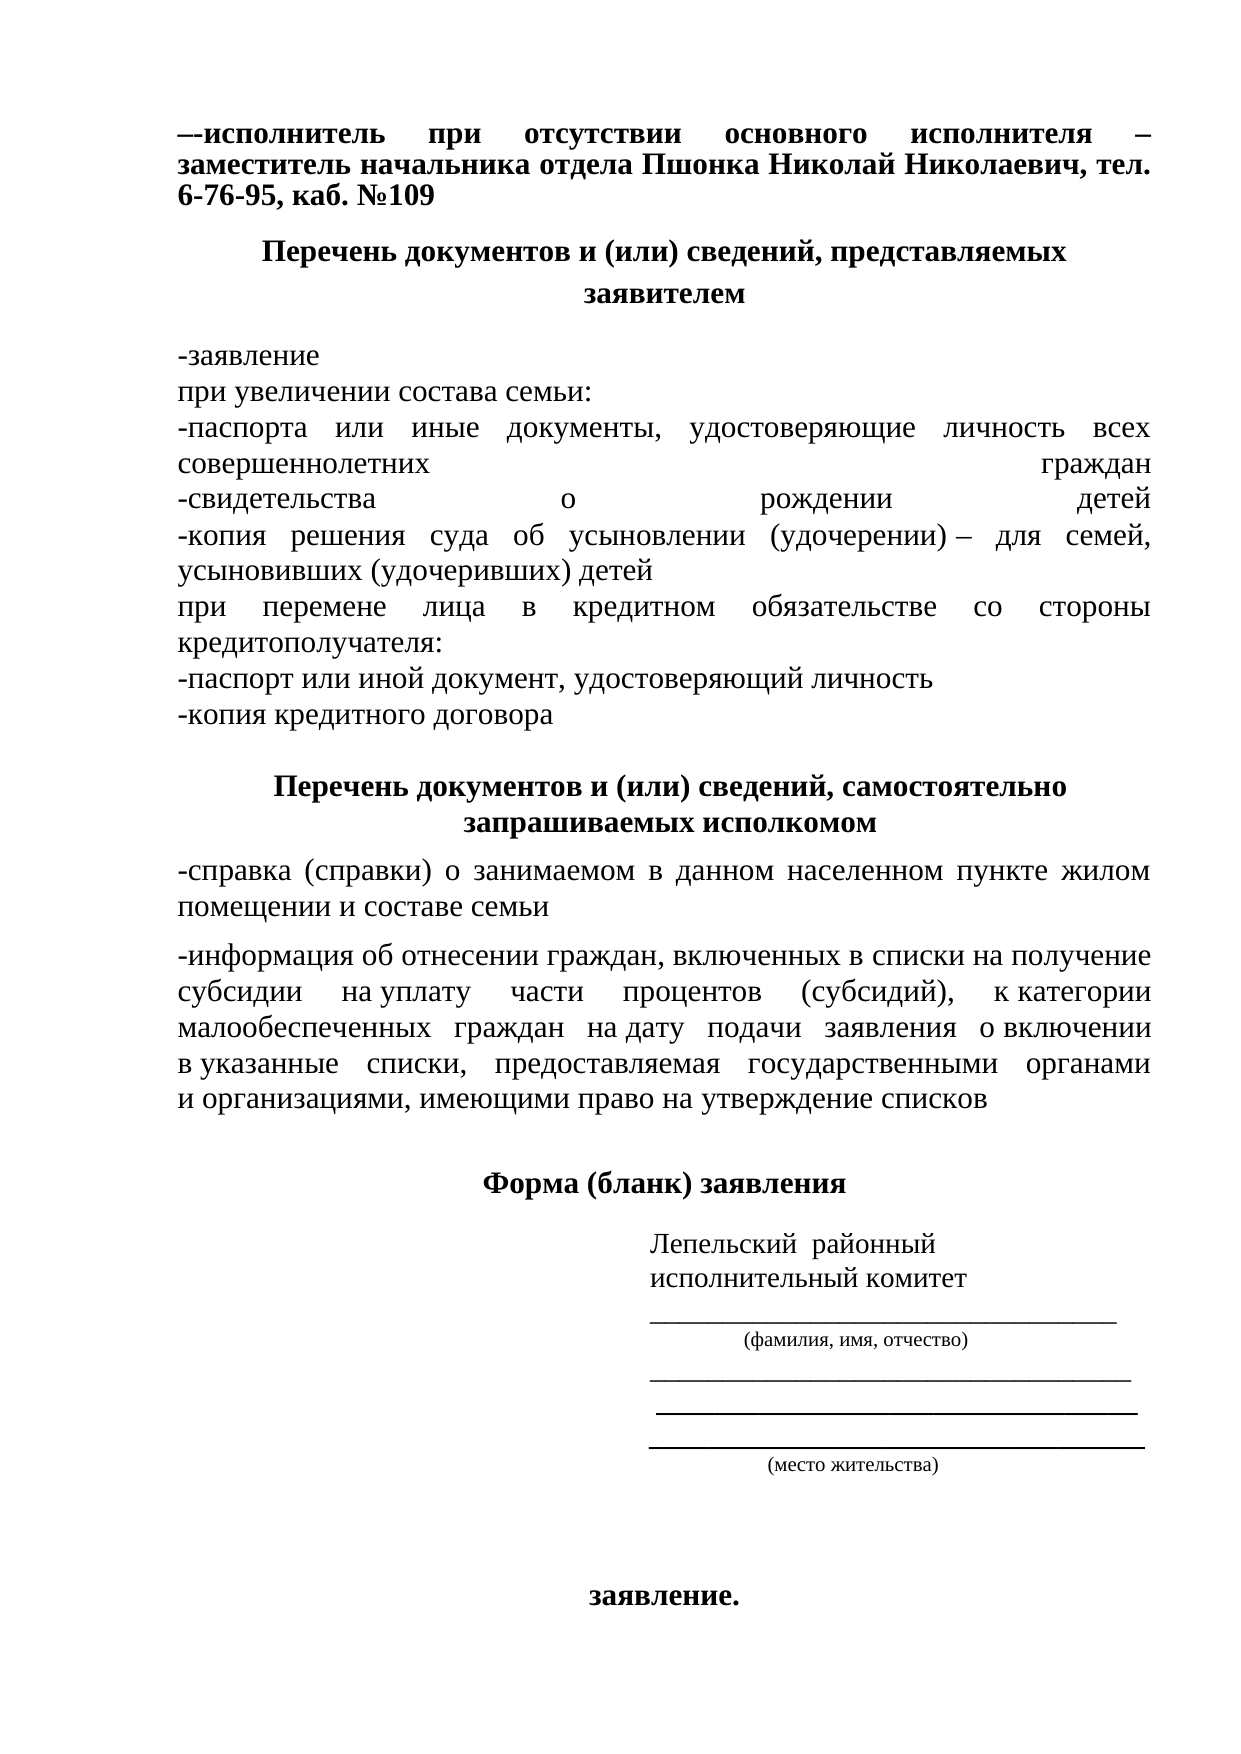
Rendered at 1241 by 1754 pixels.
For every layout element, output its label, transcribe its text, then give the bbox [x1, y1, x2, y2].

text -паспорта или иные документы, удостоверяющие личность всех совершеннолетних граждан -свидетельства о рождении детей -копия решения суда об усыновлении (удочерении) – для семей, усыновивших (удочеривших) детей [177, 408, 1152, 588]
text __________________________________ [177, 1418, 1152, 1452]
text -паспорт или иной документ, удостоверяющий личность [177, 659, 1152, 695]
text -справка (справки) о занимаемом в данном населенном пункте жилом помещении и составе семьи [177, 852, 1152, 923]
text заявление. [177, 1576, 1152, 1612]
text Перечень документов и (или) сведений, представляемых заявителем [177, 233, 1152, 310]
text –-исполнитель при отсутствии основного исполнителя – заместитель начальника отдела Пшонка Николай Николаевич, тел. 6-76-95, каб. №109 [177, 118, 1152, 212]
text (место жительства) [177, 1452, 1152, 1476]
text -копия кредитного договора [177, 695, 1152, 731]
text ________________________________ [650, 1293, 1152, 1327]
text исполнительный комитет [650, 1260, 1152, 1293]
text _________________________________ [650, 1351, 1152, 1384]
text Лепельский районный [650, 1226, 1152, 1260]
text -заявление при увеличении состава семьи: [177, 336, 1152, 408]
text -информация об отнесении граждан, включенных в списки на получение субсидии на уплату части процентов (субсидий), к категории малообеспеченных граждан на дату подачи заявления о включении в указанные списки, предоставляемая государственными органами и организациями, имеющими право на утверждение списков [177, 936, 1152, 1116]
text _________________________________ [177, 1384, 1152, 1418]
text Форма (бланк) заявления [177, 1164, 1152, 1200]
text при перемене лица в кредитном обязательстве со стороны кредитополучателя: [177, 588, 1152, 659]
text (фамилия, имя, отчество) [650, 1327, 1152, 1351]
text Перечень документов и (или) сведений, самостоятельно запрашиваемых исполкомом [177, 767, 1163, 839]
